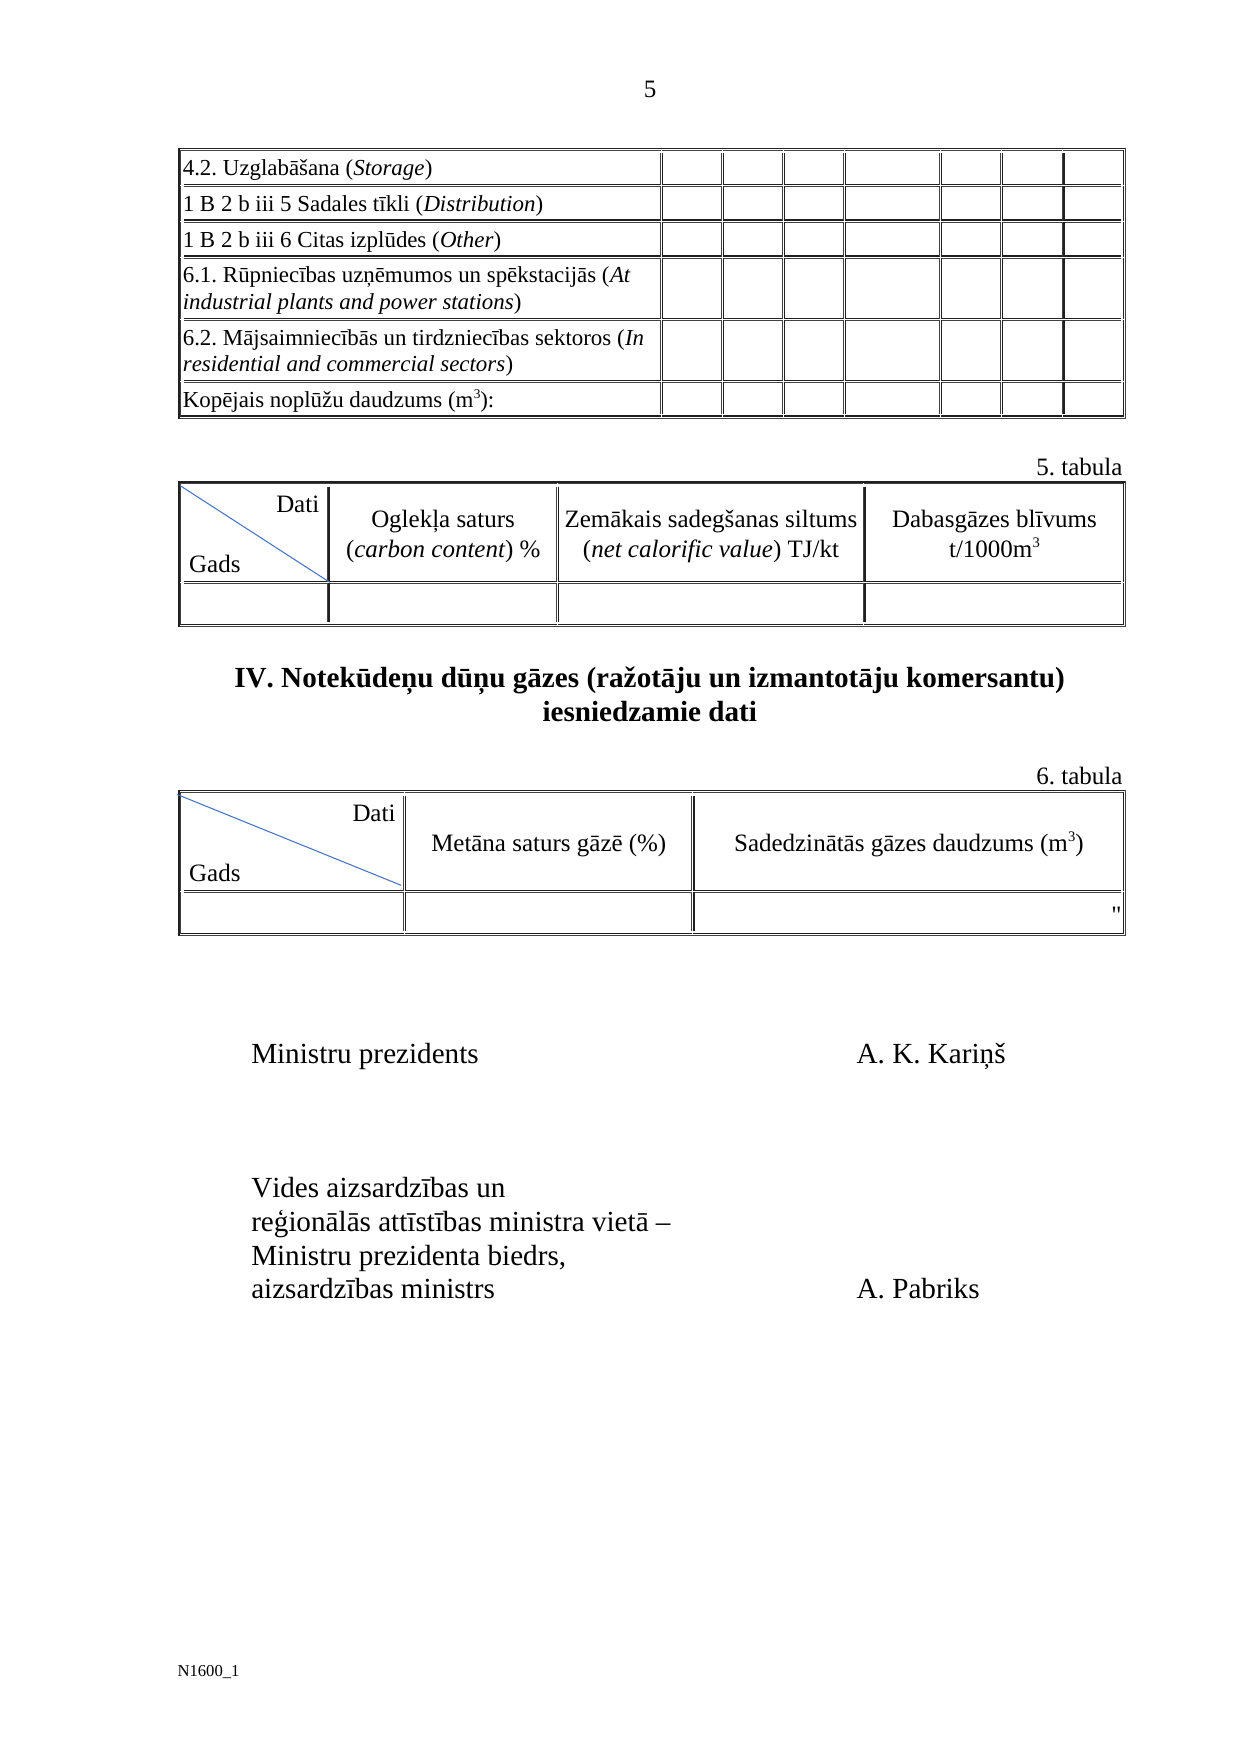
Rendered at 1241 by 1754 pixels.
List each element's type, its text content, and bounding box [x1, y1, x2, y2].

table_cell [1065, 184, 1123, 219]
table_cell [1003, 223, 1062, 255]
table_cell [1002, 149, 1063, 183]
text IV. Notekūdeņu dūņu gāzes (ražotāju un izmantotāju komersantu) iesniedzamie dati [177, 660, 1122, 727]
table_cell [724, 259, 782, 317]
text Ministru prezidents A. K. Kariņš [177, 1036, 1122, 1070]
table_cell [785, 223, 843, 255]
table_cell [1003, 187, 1062, 219]
table_cell [784, 151, 845, 183]
table_cell [942, 223, 1000, 255]
table_cell [662, 151, 723, 183]
table_header Metāna saturs gāzē (%) [405, 791, 693, 889]
table_cell [846, 223, 939, 255]
table_cell [1003, 321, 1062, 379]
table_cell [941, 151, 1002, 183]
table_cell 1 B 2 b iii 5 Sadales tīkli (Distribution) [181, 184, 660, 219]
table_cell [941, 383, 1002, 415]
table_cell [942, 259, 1000, 317]
table_cell [942, 187, 1000, 219]
table_cell [846, 321, 939, 379]
text 6. tabula [177, 761, 1122, 790]
table_cell [845, 151, 941, 183]
text Ministru prezidenta biedrs, [177, 1238, 1122, 1271]
table_cell Kopējais noplūžu daudzums (m3): [181, 380, 662, 415]
table_cell [663, 223, 721, 255]
table_header Dati Gads [181, 793, 404, 889]
table_cell [784, 383, 845, 415]
table_cell [181, 890, 404, 932]
table_cell [1063, 151, 1123, 183]
table_cell 6.2. Mājsaimniecībās un tirdzniecības sektoros (In residential and commercial sectors) [181, 318, 660, 379]
table_cell [662, 383, 723, 415]
table_cell [864, 581, 1124, 624]
table_cell [846, 259, 939, 317]
table_cell 6.1. Rūpniecības uzņēmumos un spēkstacijās (At industrial plants and power stations) [181, 255, 660, 317]
text aizsardzības ministrs A. Pabriks [177, 1271, 1122, 1305]
text reģionālās attīstības ministra vietā – [177, 1204, 1122, 1238]
table_cell [180, 581, 328, 624]
table_header Dati Gads [181, 484, 328, 579]
table_cell [785, 187, 843, 219]
table_cell [328, 584, 557, 624]
table_header Dabasgāzes blīvums t/1000m3 [864, 484, 1123, 581]
table_cell [663, 259, 721, 317]
table_cell [1063, 380, 1123, 415]
table_header Sadedzinātās gāzes daudzums (m3) [693, 793, 1123, 889]
text Vides aizsardzības un [177, 1171, 1122, 1204]
table_header Oglekļa saturs (carbon content) % [328, 484, 557, 581]
text 5. tabula [177, 452, 1122, 481]
table_cell [723, 151, 784, 183]
table_cell [724, 187, 782, 219]
table_cell [845, 383, 941, 415]
table_cell [942, 321, 1000, 379]
table_cell [558, 584, 864, 624]
table_cell [785, 259, 843, 317]
table_cell 4.2. Uzglabāšana (Storage) [181, 151, 662, 183]
table_cell [1002, 383, 1063, 415]
table_cell [405, 890, 693, 932]
table_cell [724, 321, 782, 379]
table_cell [663, 321, 721, 379]
table_cell [785, 321, 843, 379]
table_cell " [693, 890, 1123, 932]
table_cell [724, 223, 782, 255]
table_cell [1065, 219, 1123, 255]
table_cell 1 B 2 b iii 6 Citas izplūdes (Other) [181, 219, 660, 255]
table_cell [1065, 318, 1123, 379]
table_cell [846, 187, 939, 219]
table_cell [723, 383, 784, 415]
table_cell [663, 187, 721, 219]
table_cell [1003, 259, 1062, 317]
table_cell [1065, 255, 1123, 317]
table_header Dati Gads [181, 488, 325, 581]
table_header Zemākais sadegšanas siltums (net calorific value) TJ/kt [558, 483, 864, 581]
